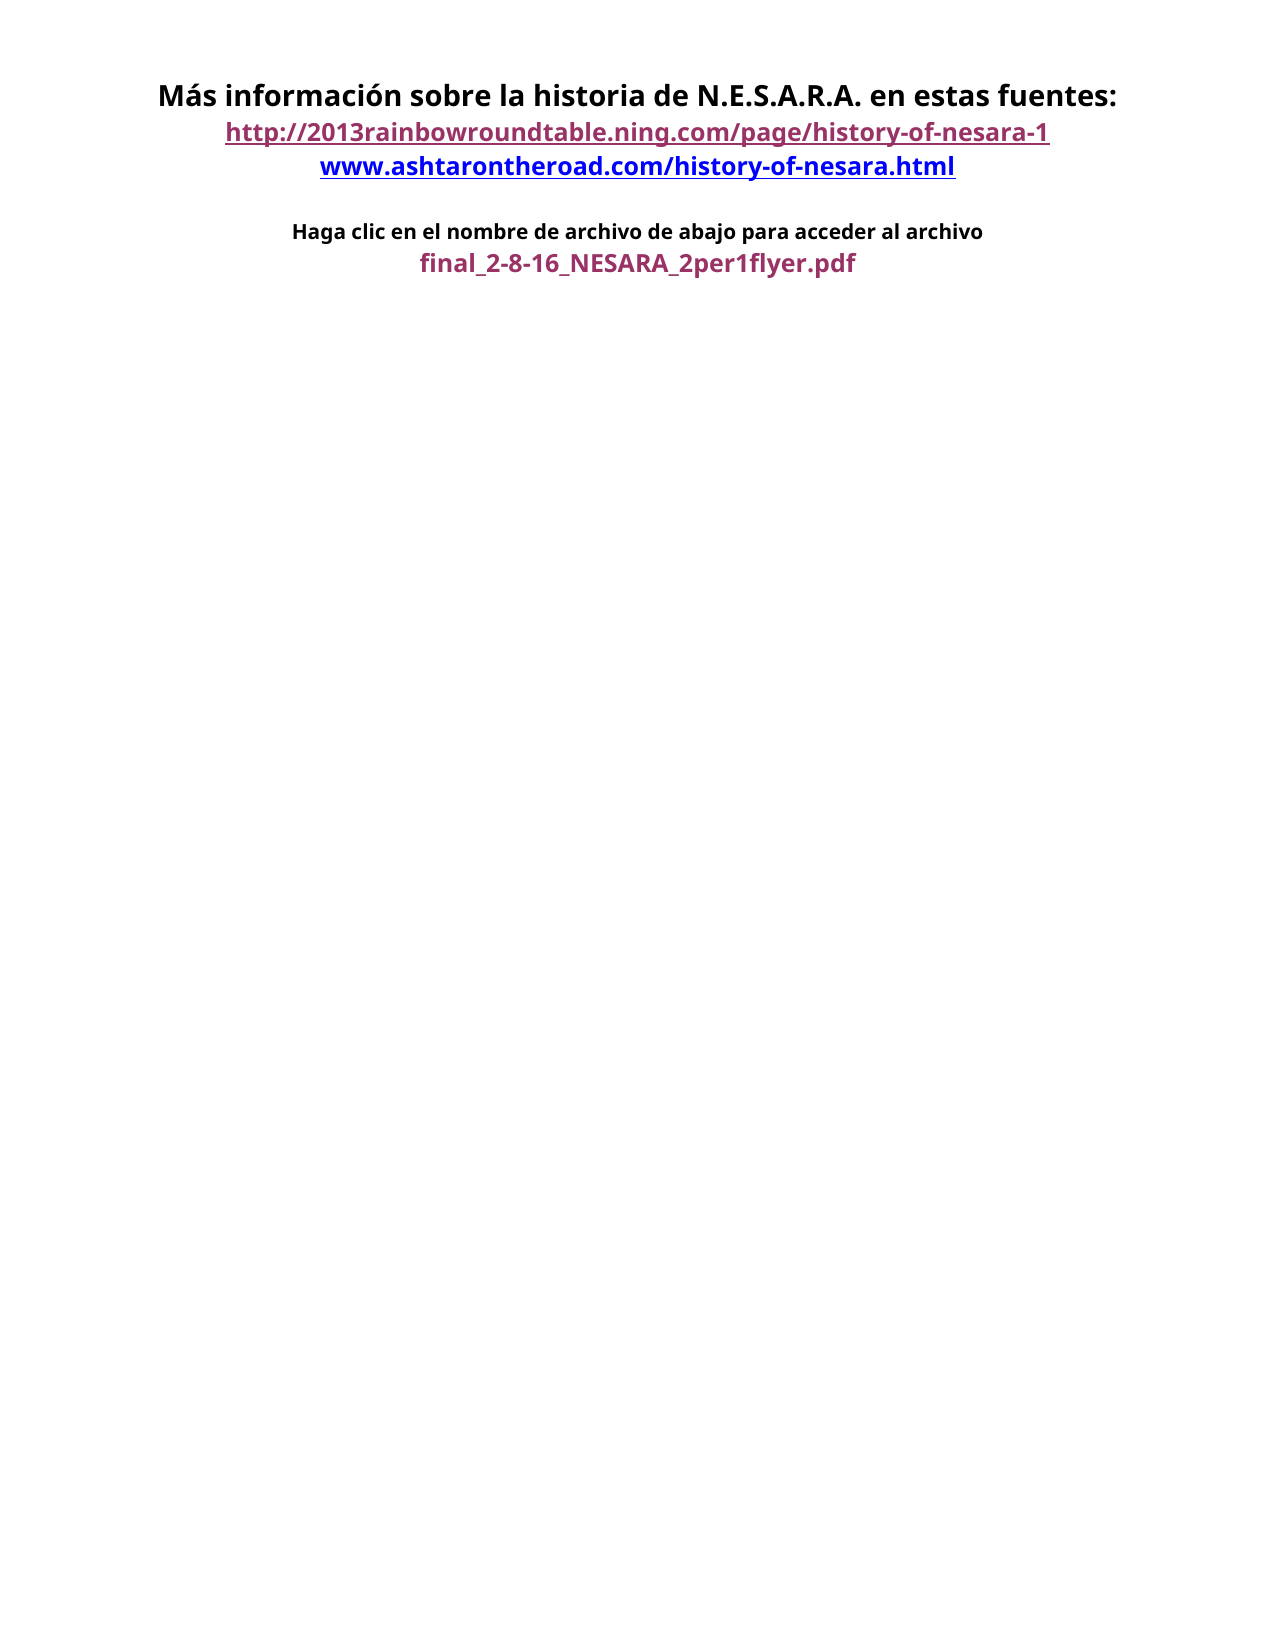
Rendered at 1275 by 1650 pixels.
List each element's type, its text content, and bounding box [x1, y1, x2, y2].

text www.ashtarontheroad.com/history-of-nesara.html [75, 149, 1200, 183]
text Haga clic en el nombre de archivo de abajo para acceder al archivo [75, 217, 1200, 245]
text http://2013rainbowroundtable.ning.com/page/history-of-nesara-1 [75, 115, 1200, 149]
text Más información sobre la historia de N.E.S.A.R.A. en estas fuentes: [75, 75, 1200, 115]
text final_2-8-16_NESARA_2per1flyer.pdf [75, 245, 1200, 279]
